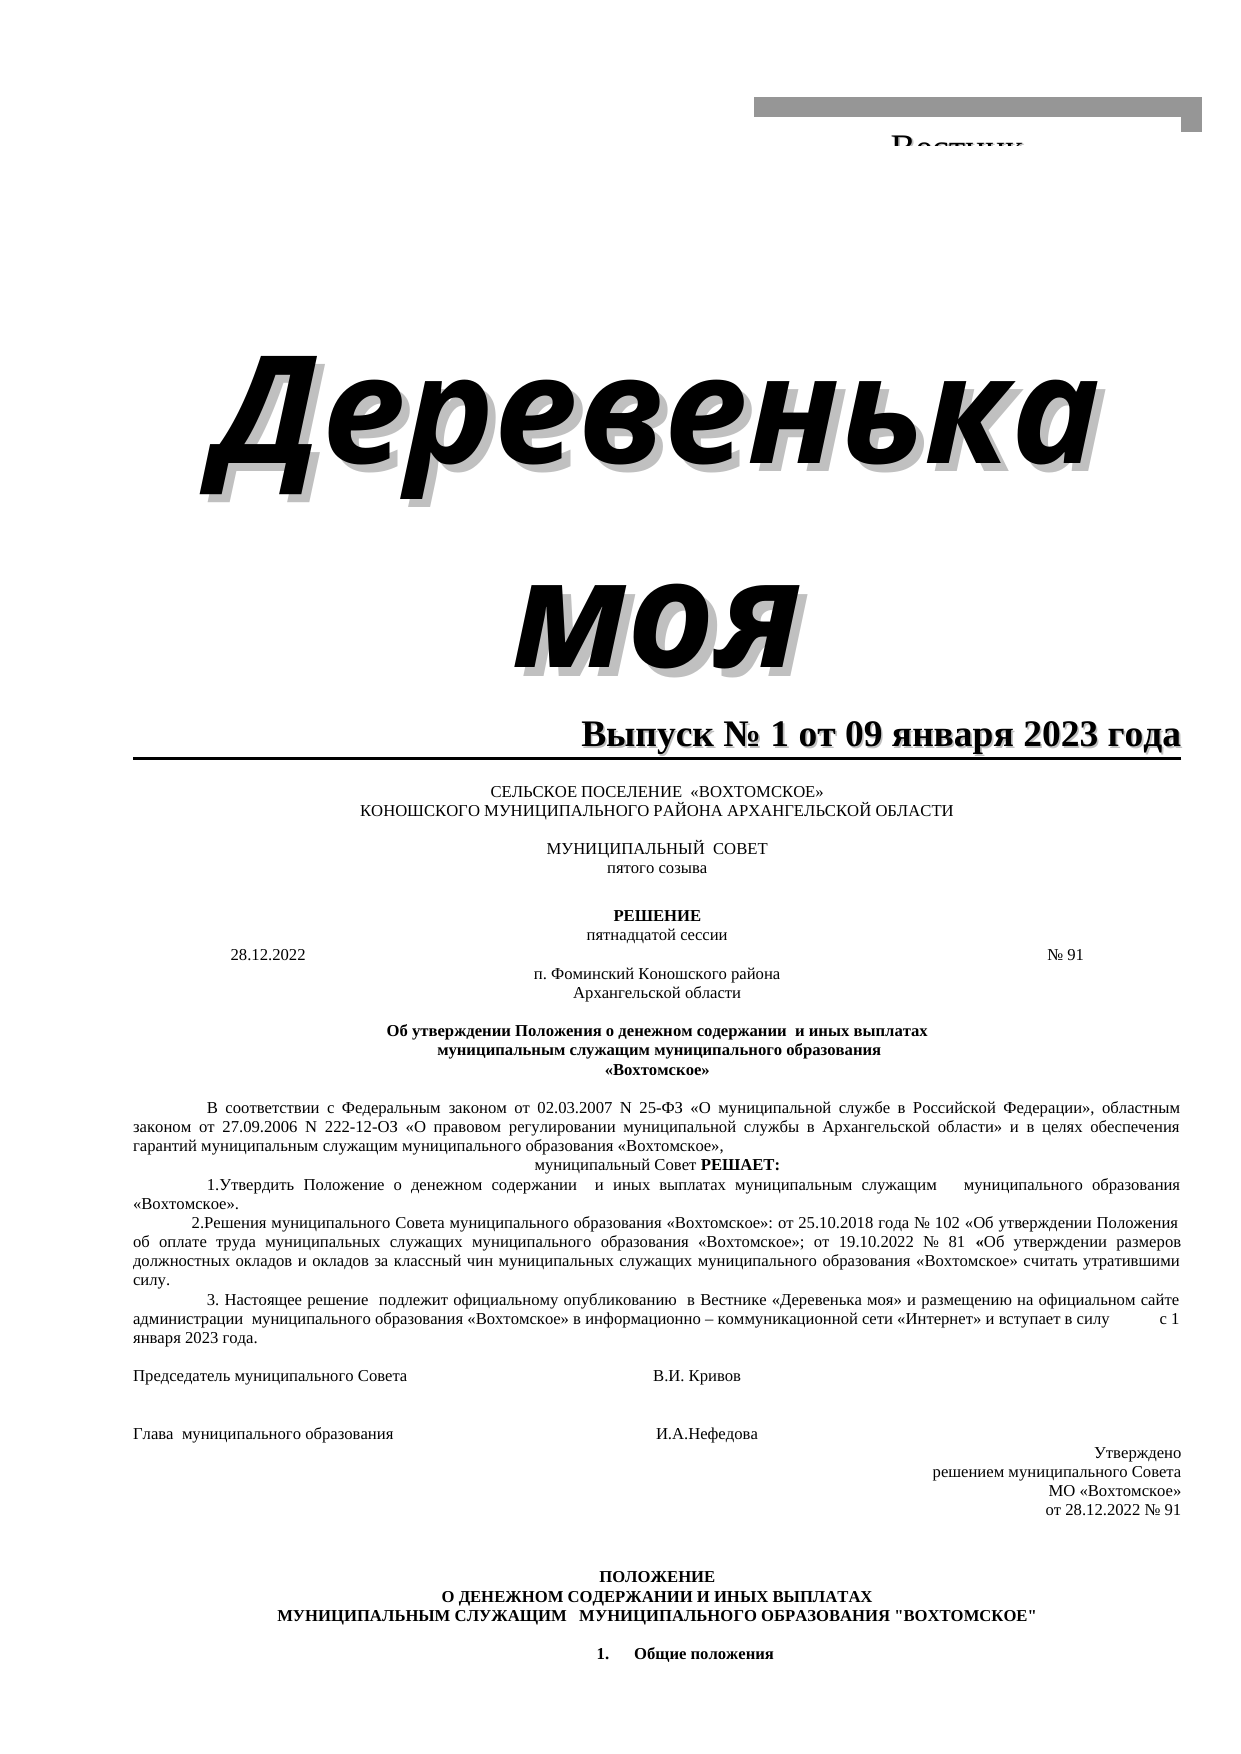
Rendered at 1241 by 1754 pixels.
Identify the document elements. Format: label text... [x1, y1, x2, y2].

title ПОЛОЖЕНИЕ [133, 1567, 1181, 1586]
text В соответствии с Федеральным законом от 02.03.2007 N 25-ФЗ «О муниципальной службе в Российской Федерации», областным законом от 27.09.2006 N 222-12-ОЗ «О правовом регулировании муниципальной службы в Архангельской области» и в целях обеспечения гарантий муниципальным служащим муниципального образования «Вохтомское», [133, 1098, 1181, 1155]
text КОНОШСКОГО МУНИЦИПАЛЬНОГО РАЙОНА АРХАНГЕЛЬСКОЙ ОБЛАСТИ [133, 801, 1181, 820]
text муниципальный Совет РЕШАЕТ: [133, 1155, 1181, 1174]
text Глава муниципального образования И.А.Нефедова [133, 1423, 1181, 1443]
text Архангельской области [133, 983, 1181, 1002]
title О ДЕНЕЖНОМ СОДЕРЖАНИИ И ИНЫХ ВЫПЛАТАХ [133, 1586, 1181, 1606]
text пятнадцатой сессии [133, 925, 1181, 944]
list Общие положения [189, 1644, 1181, 1663]
text Председатель муниципального Совета В.И. Кривов [133, 1366, 1181, 1385]
text МУНИЦИПАЛЬНЫЙ СОВЕТ [133, 839, 1181, 858]
text 3. Настоящее решение подлежит официальному опубликованию в Вестнике «Деревенька моя» и размещению на официальном сайте администрации муниципального образования «Вохтомское» в информационно – коммуникационной сети «Интернет» и вступает в силу с 1 января 2023 года. [133, 1289, 1181, 1347]
text РЕШЕНИЕ [133, 906, 1181, 925]
text муниципальным служащим муниципального образования [133, 1040, 1181, 1059]
text СЕЛЬСКОЕ ПОСЕЛЕНИЕ «ВОХТОМСКОЕ» [133, 781, 1181, 801]
text 2.Решения муниципального Совета муниципального образования «Вохтомское»: от 25.10.2018 года № 102 «Об утверждении Положения об оплате труда муниципальных служащих муниципального образования «Вохтомское»; от 19.10.2022 № 81 «Об утверждении размеров должностных окладов и окладов за классный чин муниципальных служащих муниципального образования «Вохтомское» считать утратившими силу. [133, 1213, 1181, 1289]
text Об утверждении Положения о денежном содержании и иных выплатах [133, 1021, 1181, 1040]
text пятого созыва [133, 858, 1181, 877]
text 28.12.2022 № 91 [133, 944, 1181, 963]
text Деревенька моя [133, 303, 1181, 712]
text п. Фоминский Коношского района [133, 963, 1181, 983]
text «Вохтомское» [133, 1059, 1181, 1078]
table_header Утверждено решением муниципального Совета МО «Вохтомское» от 28.12.2022 № 91 [635, 1443, 1192, 1567]
text Выпуск № 1 от 09 января 2023 года [133, 712, 1181, 757]
text 1.Утвердить Положение о денежном содержании и иных выплатах муниципальным служащим муниципального образования «Вохтомское». [133, 1174, 1181, 1213]
title МУНИЦИПАЛЬНЫМ СЛУЖАЩИМ МУНИЦИПАЛЬНОГО ОБРАЗОВАНИЯ "ВОХТОМСКОЕ" [133, 1606, 1181, 1625]
